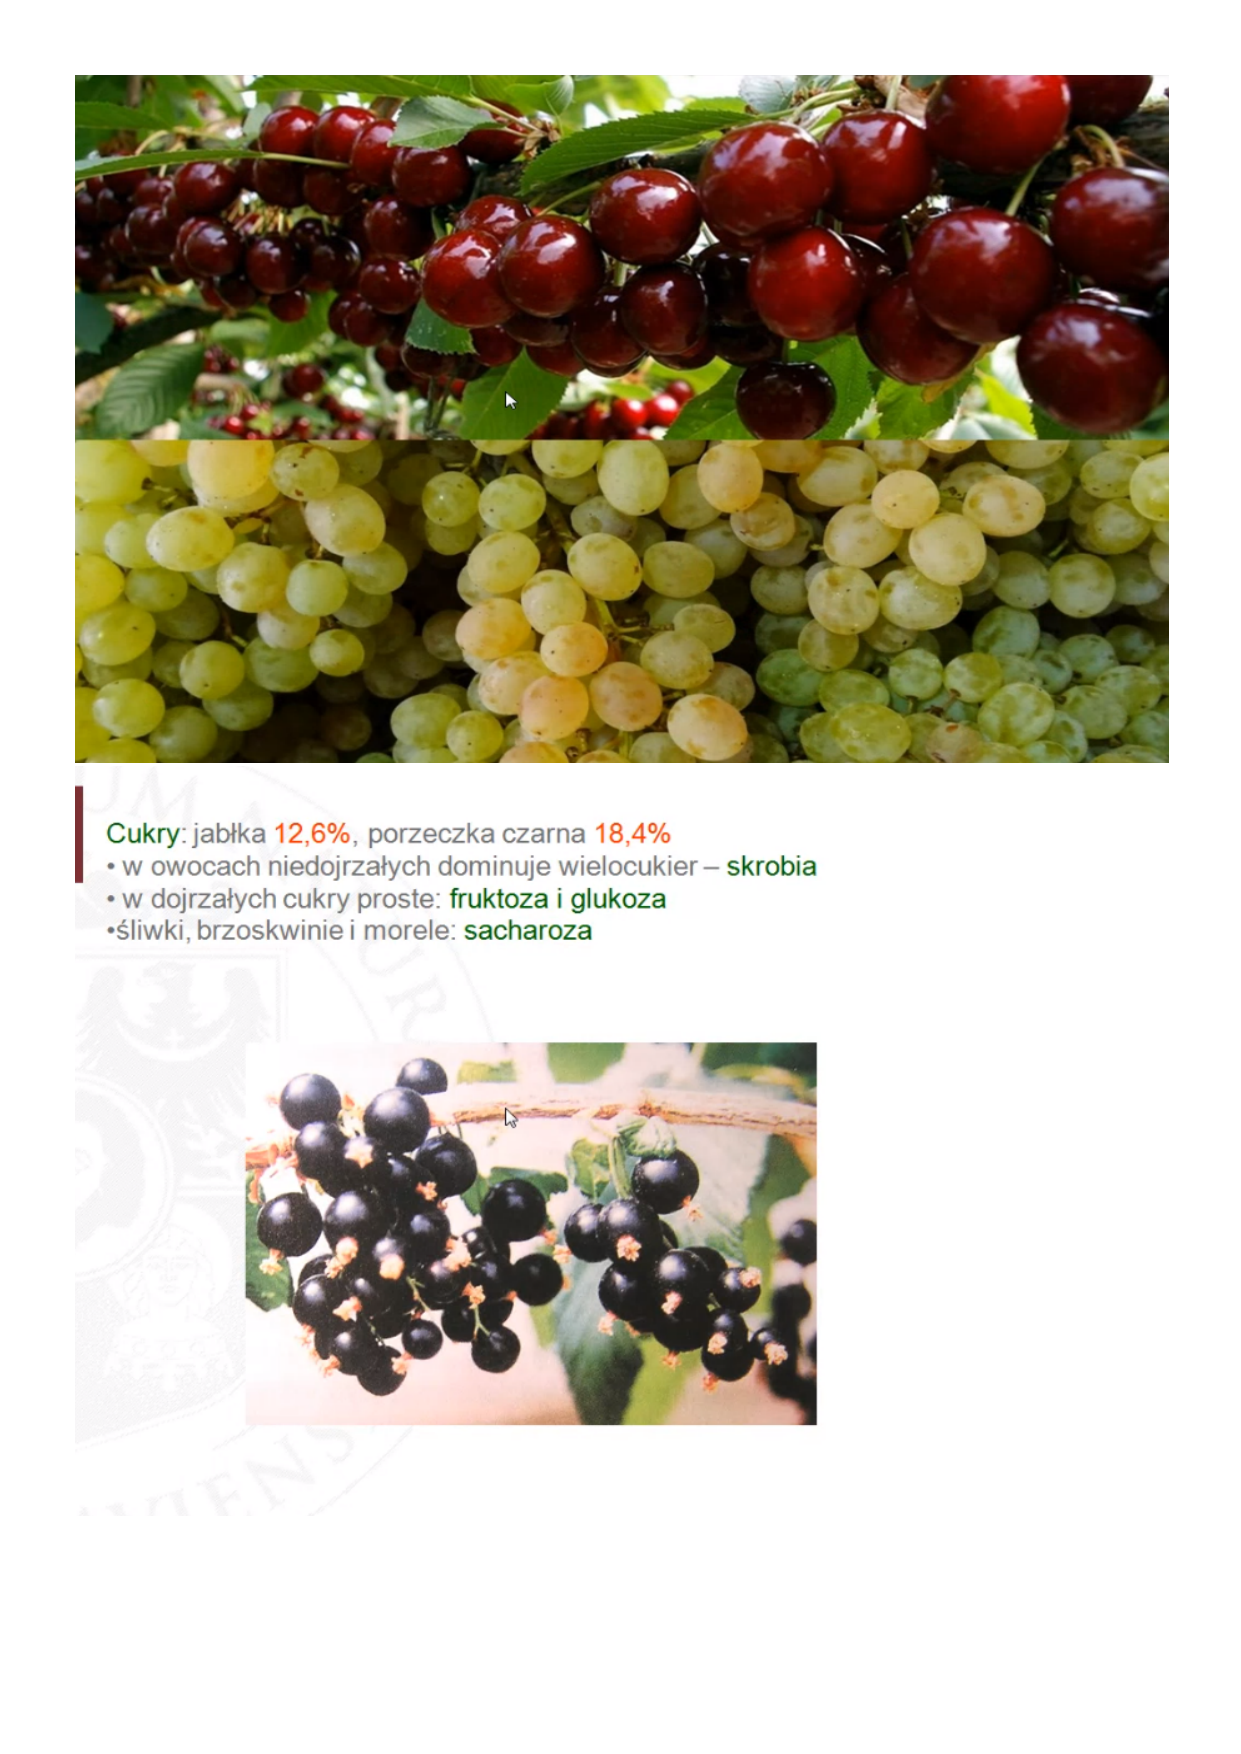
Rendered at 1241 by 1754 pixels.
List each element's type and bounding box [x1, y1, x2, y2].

picture [75, 766, 1169, 1516]
picture [75, 75, 1169, 763]
